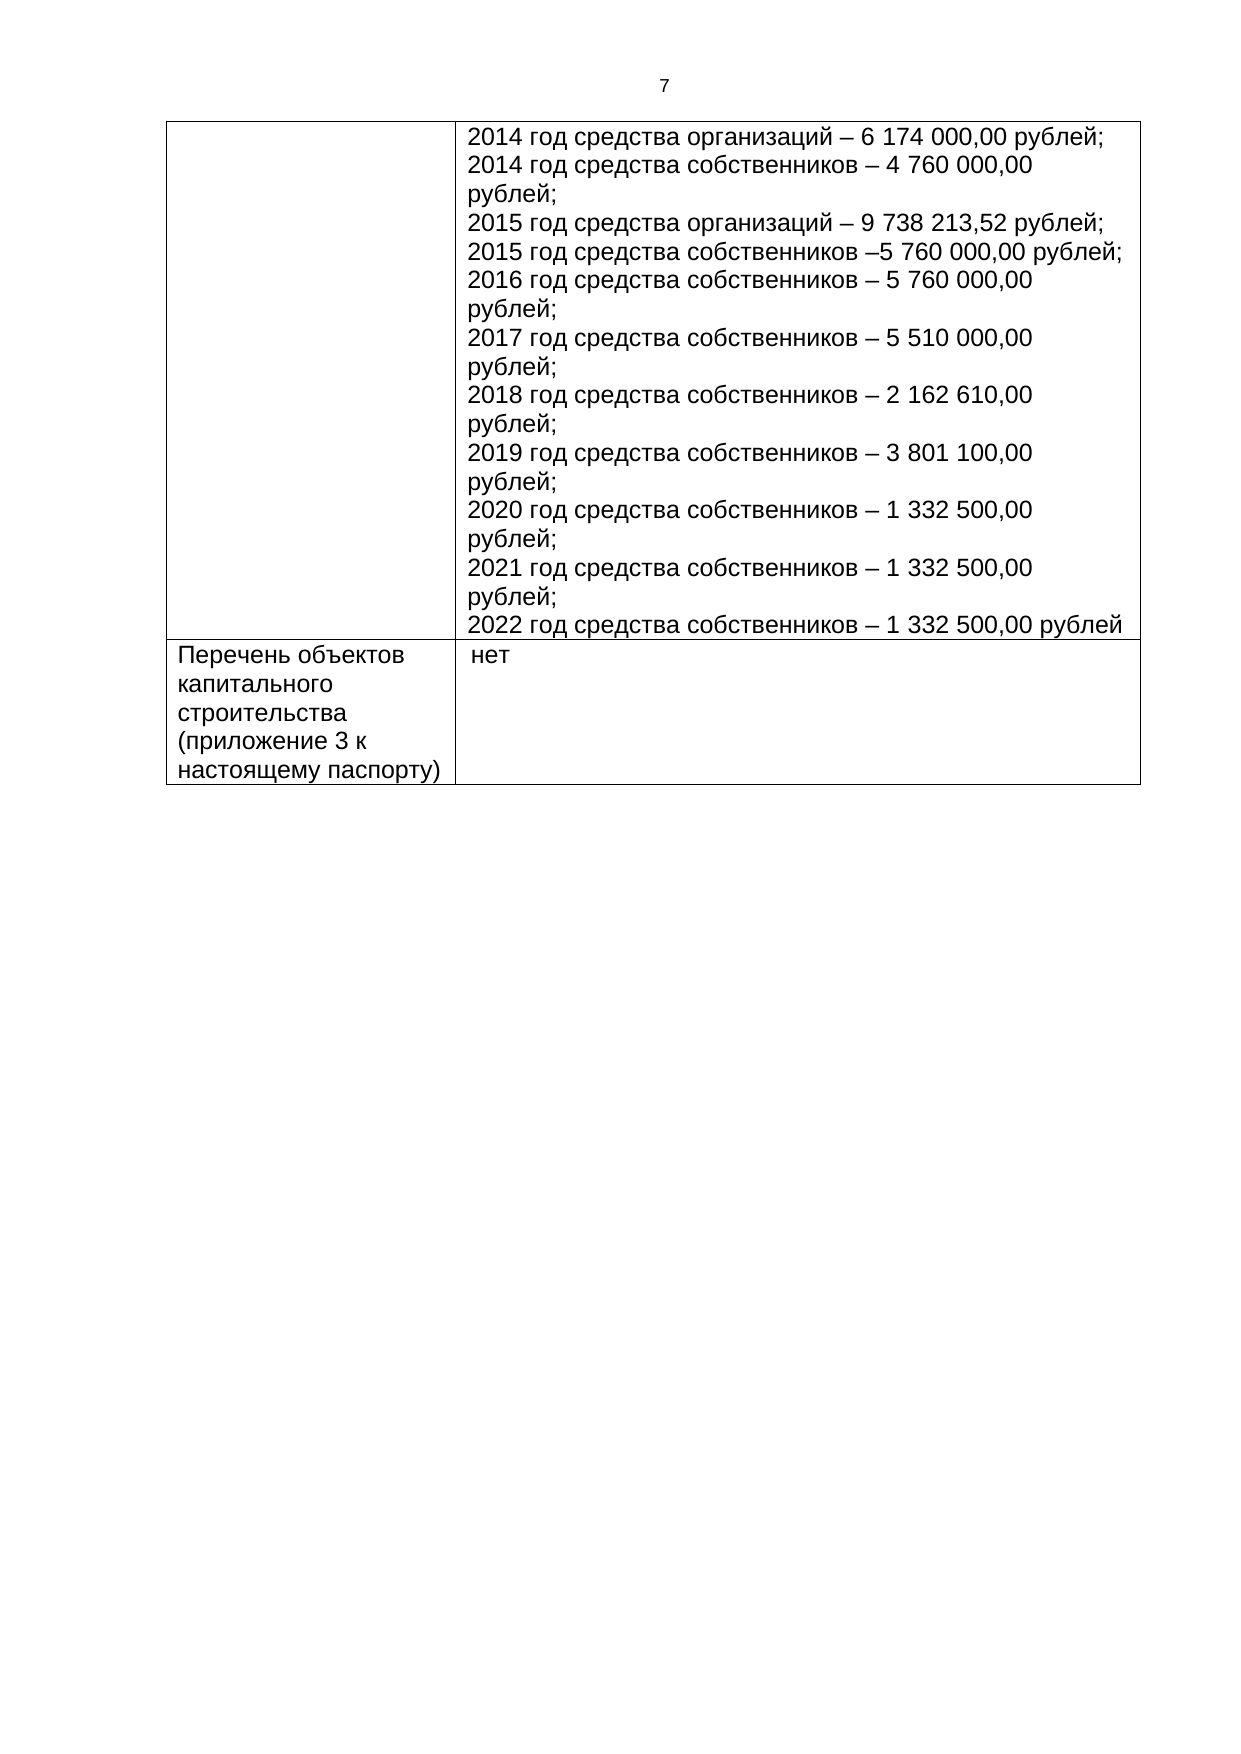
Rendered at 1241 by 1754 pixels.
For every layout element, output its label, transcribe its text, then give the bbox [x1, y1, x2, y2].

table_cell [167, 122, 455, 639]
table_cell Перечень объектов капитального строительства (приложение 3 к настоящему паспорту) [167, 640, 455, 784]
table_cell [456, 122, 1140, 639]
table_cell нет [456, 640, 1140, 784]
